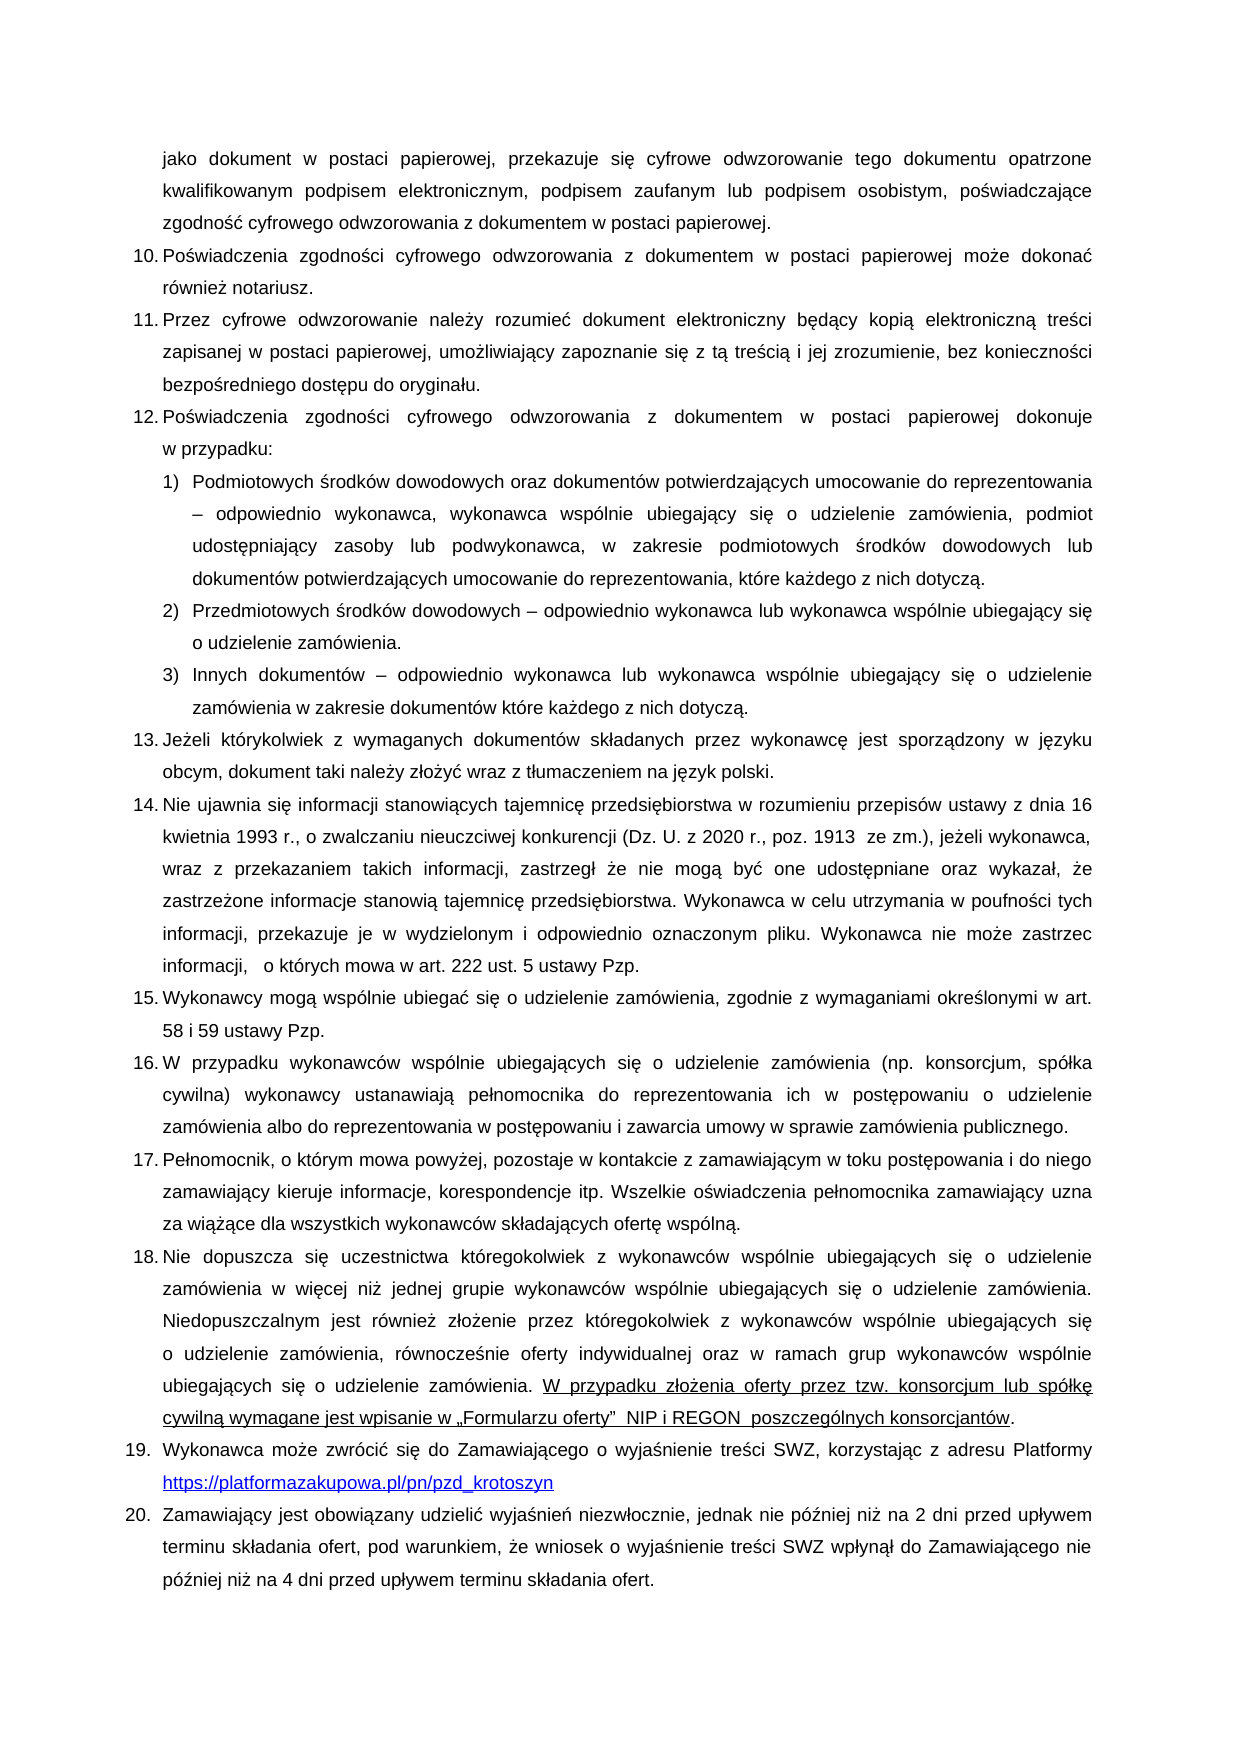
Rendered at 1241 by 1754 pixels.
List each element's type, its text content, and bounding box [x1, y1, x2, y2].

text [133, 148, 1093, 234]
text 16. W przypadku wykonawców wspólnie ubiegających się o udzielenie zamówienia (np. konsorcjum, spółka cywilna) wykonawcy ustanawiają pełnomocnika do reprezentowania ich w postępowaniu o udzielenie zamówienia albo do reprezentowania w postępowaniu i zawarcia umowy w sprawie zamówienia publicznego. [133, 1052, 1093, 1138]
text 1) Podmiotowych środków dowodowych oraz dokumentów potwierdzających umocowanie do reprezentowania – odpowiednio wykonawca, wykonawca wspólnie ubiegający się o udzielenie zamówienia, podmiot udostępniający zasoby lub podwykonawca, w zakresie podmiotowych środków dowodowych lub dokumentów potwierdzających umocowanie do reprezentowania, które każdego z nich dotyczą. [162, 471, 1093, 589]
text 17. Pełnomocnik, o którym mowa powyżej, pozostaje w kontakcie z zamawiającym w toku postępowania i do niego zamawiający kieruje informacje, korespondencje itp. Wszelkie oświadczenia pełnomocnika zamawiający uzna za wiążące dla wszystkich wykonawców składających ofertę wspólną. [133, 1149, 1093, 1235]
text 3) Innych dokumentów – odpowiednio wykonawca lub wykonawca wspólnie ubiegający się o udzielenie zamówienia w zakresie dokumentów które każdego z nich dotyczą. [162, 664, 1093, 718]
text 11. Przez cyfrowe odwzorowanie należy rozumieć dokument elektroniczny będący kopią elektroniczną treści zapisanej w postaci papierowej, umożliwiający zapoznanie się z tą treścią i jej zrozumienie, bez konieczności bezpośredniego dostępu do oryginału. [133, 309, 1093, 395]
text 12. Poświadczenia zgodności cyfrowego odwzorowania z dokumentem w postaci papierowej dokonuje w przypadku: [133, 406, 1093, 460]
text 2) Przedmiotowych środków dowodowych – odpowiednio wykonawca lub wykonawca wspólnie ubiegający się o udzielenie zamówienia. [162, 600, 1093, 653]
list Zamawiający jest obowiązany udzielić wyjaśnień niezwłocznie, jednak nie później niż na 2 dni przed upływem terminu składania ofert, pod warunkiem, że wniosek o wyjaśnienie treści SWZ wpłynął do Zamawiającego nie później niż na 4 dni przed upływem terminu składania ofert. [125, 1504, 1093, 1590]
text 14. Nie ujawnia się informacji stanowiących tajemnicę przedsiębiorstwa w rozumieniu przepisów ustawy z dnia 16 kwietnia 1993 r., o zwalczaniu nieuczciwej konkurencji (Dz. U. z 2020 r., poz. 1913 ze zm.), jeżeli wykonawca, wraz z przekazaniem takich informacji, zastrzegł że nie mogą być one udostępniane oraz wykazał, że zastrzeżone informacje stanowią tajemnicę przedsiębiorstwa. Wykonawca w celu utrzymania w poufności tych informacji, przekazuje je w wydzielonym i odpowiednio oznaczonym pliku. Wykonawca nie może zastrzec informacji, o których mowa w art. 222 ust. 5 ustawy Pzp. [133, 793, 1093, 976]
text 13. Jeżeli którykolwiek z wymaganych dokumentów składanych przez wykonawcę jest sporządzony w języku obcym, dokument taki należy złożyć wraz z tłumaczeniem na język polski. [133, 729, 1093, 783]
text 10. Poświadczenia zgodności cyfrowego odwzorowania z dokumentem w postaci papierowej może dokonać również notariusz. [133, 244, 1093, 298]
list Wykonawca może zwrócić się do Zamawiającego o wyjaśnienie treści SWZ, korzystając z adresu Platformy https://platformazakupowa.pl/pn/pzd_krotoszyn [125, 1439, 1093, 1493]
text 15. Wykonawcy mogą wspólnie ubiegać się o udzielenie zamówienia, zgodnie z wymaganiami określonymi w art. 58 i 59 ustawy Pzp. [133, 987, 1093, 1041]
text 18. Nie dopuszcza się uczestnictwa któregokolwiek z wykonawców wspólnie ubiegających się o udzielenie zamówienia w więcej niż jednej grupie wykonawców wspólnie ubiegających się o udzielenie zamówienia. Niedopuszczalnym jest również złożenie przez któregokolwiek z wykonawców wspólnie ubiegających się o udzielenie zamówienia, równocześnie oferty indywidualnej oraz w ramach grup wykonawców wspólnie ubiegających się o udzielenie zamówienia. W przypadku złożenia oferty przez tzw. konsorcjum lub spółkę cywilną wymagane jest wpisanie w „Formularzu oferty” NIP i REGON poszczególnych konsorcjantów. [133, 1246, 1093, 1428]
